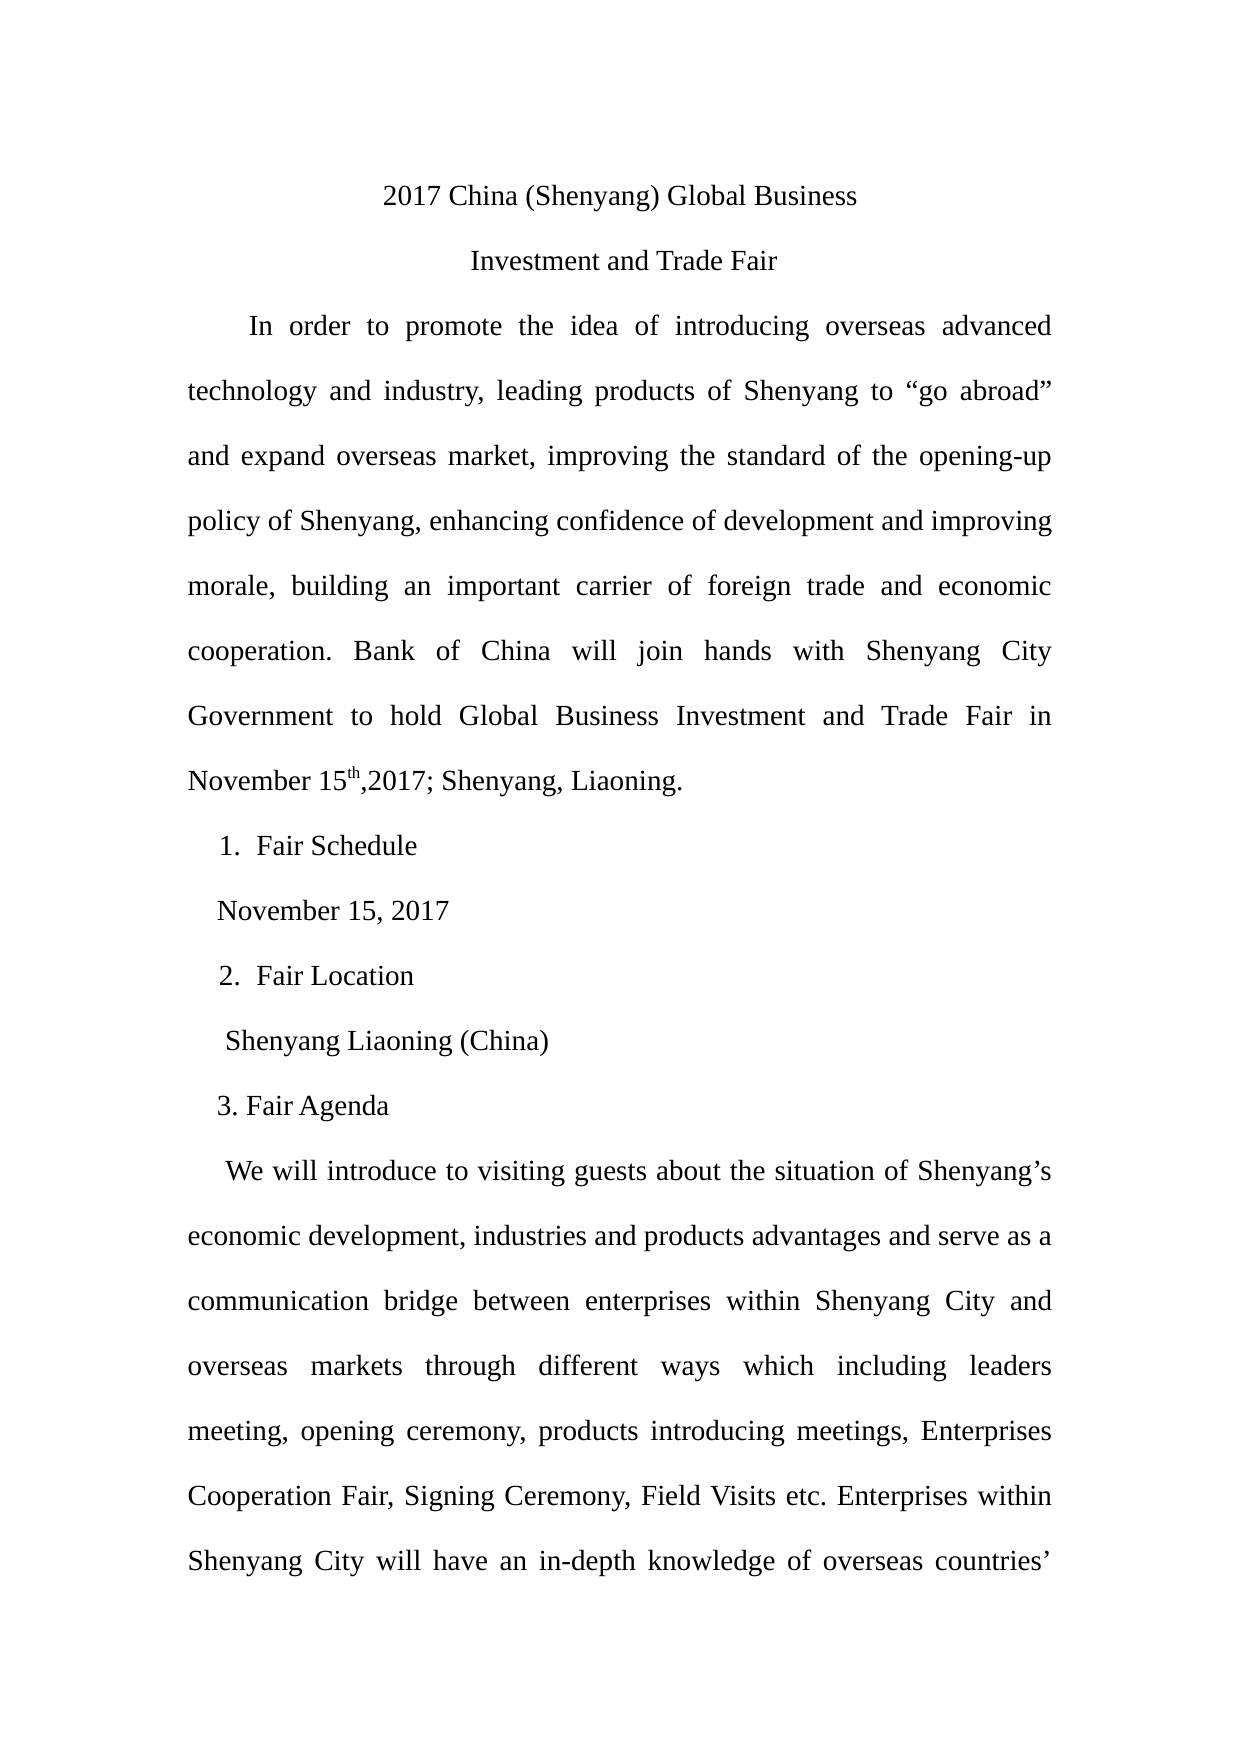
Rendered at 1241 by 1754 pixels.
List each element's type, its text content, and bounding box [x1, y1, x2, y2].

text November 15, 2017 [187, 877, 1053, 942]
list Shenyang Liaoning (China) [225, 1007, 1053, 1072]
list Fair Location [219, 942, 1053, 1007]
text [187, 1137, 1053, 1592]
list Fair Schedule [219, 812, 1053, 877]
text 3. Fair Agenda [187, 1072, 1053, 1137]
text In order to promote the idea of introducing overseas advanced technology and industry, leading products of Shenyang to “go abroad” and expand overseas market, improving the standard of the opening-up policy of Shenyang, enhancing confidence of development and improving morale, building an important carrier of foreign trade and economic cooperation. Bank of China will join hands with Shenyang City Government to hold Global Business Investment and Trade Fair in November 15th,2017; Shenyang, Liaoning. [187, 292, 1053, 812]
text 2017 China (Shenyang) Global Business [187, 162, 1053, 227]
text Investment and Trade Fair [187, 227, 1053, 292]
